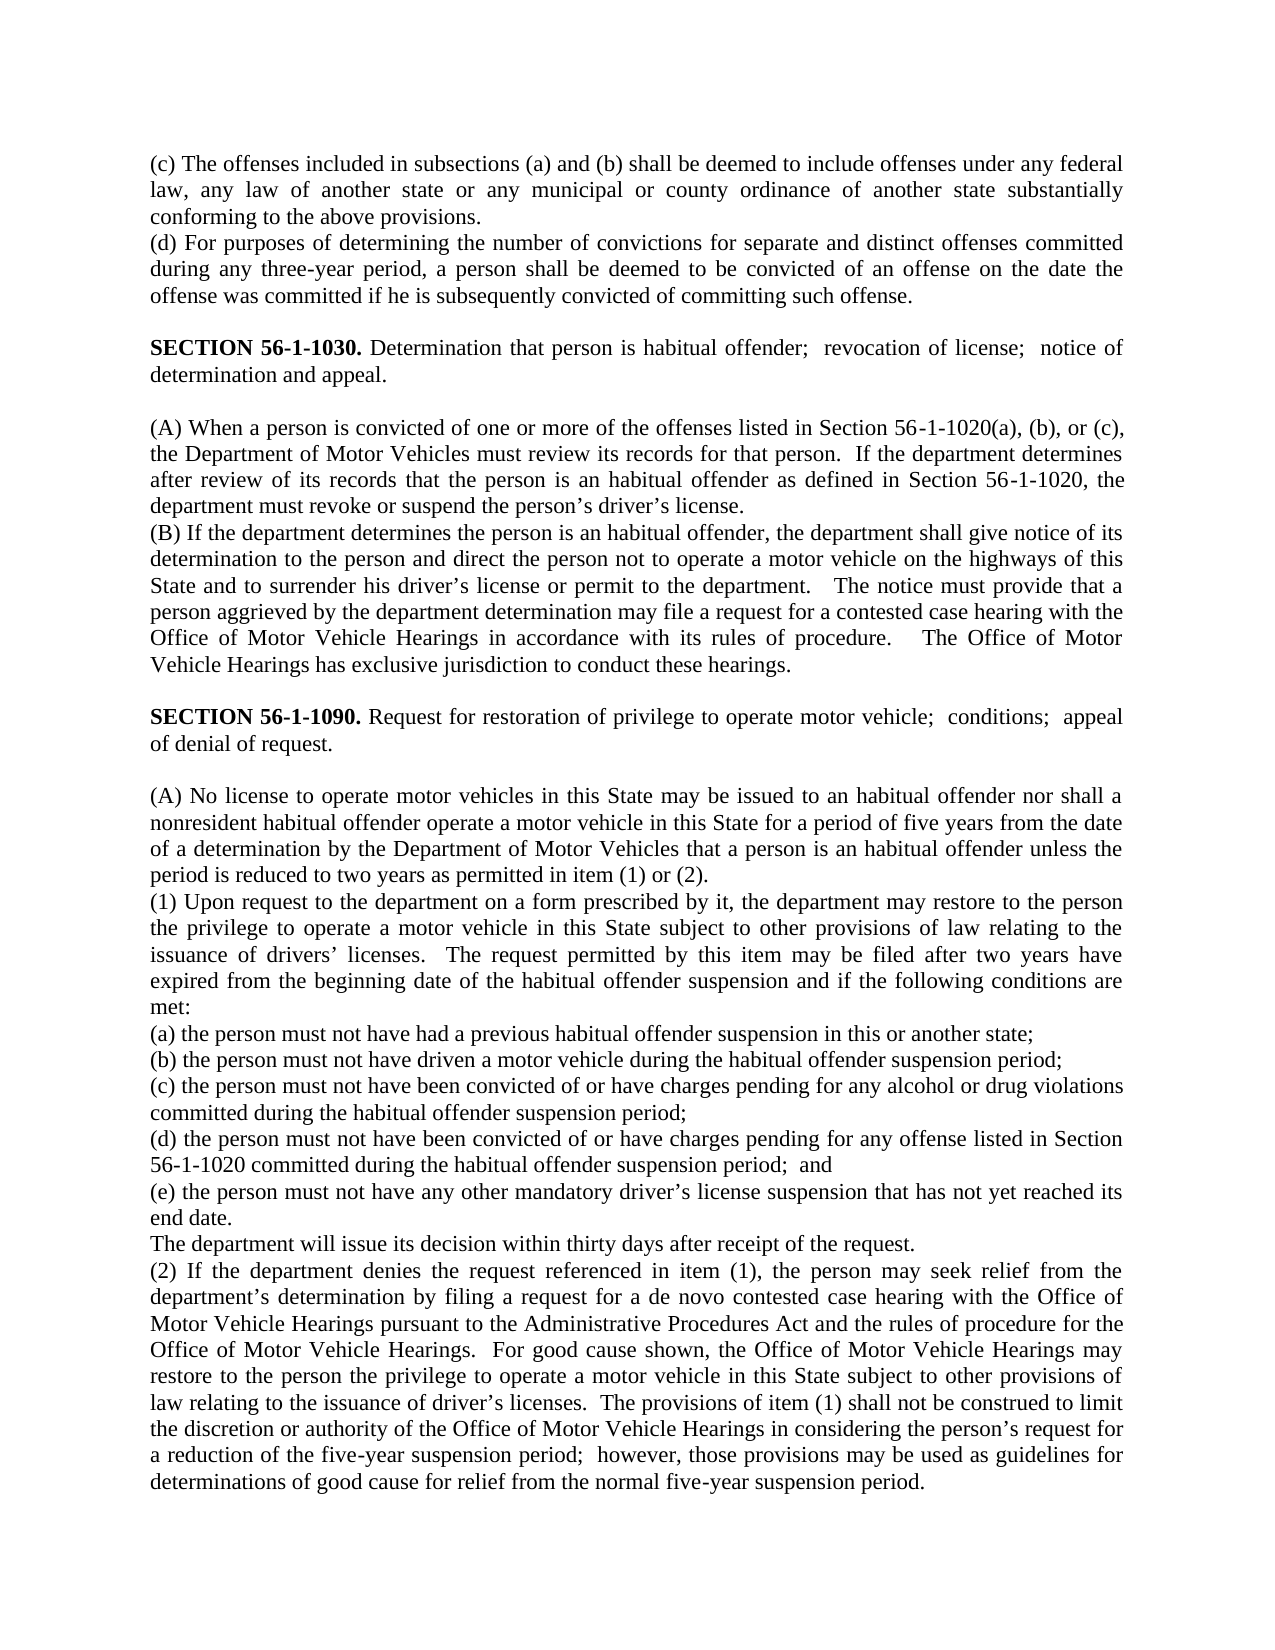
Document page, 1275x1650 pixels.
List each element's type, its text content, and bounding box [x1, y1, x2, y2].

text (b) the person must not have driven a motor vehicle during the habitual offender suspension period; [150, 1046, 1125, 1072]
text (d) the person must not have been convicted of or have charges pending for any offense listed in Section 56-1-1020 committed during the habitual offender suspension period; and [150, 1125, 1125, 1178]
text (A) When a person is convicted of one or more of the offenses listed in Section 56-1-1020(a), (b), or (c), the Department of Motor Vehicles must review its records for that person. If the department determines after review of its records that the person is an habitual offender as defined in Section 56-1-1020, the department must revoke or suspend the person’s driver’s license. [150, 413, 1125, 519]
text (c) The offenses included in subsections (a) and (b) shall be deemed to include offenses under any federal law, any law of another state or any municipal or county ordinance of another state substantially conforming to the above provisions. [150, 150, 1125, 229]
text (e) the person must not have any other mandatory driver’s license suspension that has not yet reached its end date. [150, 1178, 1125, 1231]
text (1) Upon request to the department on a form prescribed by it, the department may restore to the person the privilege to operate a motor vehicle in this State subject to other provisions of law relating to the issuance of drivers’ licenses. The request permitted by this item may be filed after two years have expired from the beginning date of the habitual offender suspension and if the following conditions are met: [150, 888, 1125, 1020]
text (a) the person must not have had a previous habitual offender suspension in this or another state; [150, 1020, 1125, 1046]
text (A) No license to operate motor vehicles in this State may be issued to an habitual offender nor shall a nonresident habitual offender operate a motor vehicle in this State for a period of five years from the date of a determination by the Department of Motor Vehicles that a person is an habitual offender unless the period is reduced to two years as permitted in item (1) or (2). [150, 782, 1125, 888]
text The department will issue its decision within thirty days after receipt of the request. [150, 1231, 1125, 1257]
text (d) For purposes of determining the number of convictions for separate and distinct offenses committed during any three-year period, a person shall be deemed to be convicted of an offense on the date the offense was committed if he is subsequently convicted of committing such offense. [150, 229, 1125, 308]
text (c) the person must not have been convicted of or have charges pending for any alcohol or drug violations committed during the habitual offender suspension period; [150, 1072, 1125, 1125]
text SECTION 56-1-1090. Request for restoration of privilege to operate motor vehicle; conditions; appeal of denial of request. [150, 703, 1125, 756]
text (B) If the department determines the person is an habitual offender, the department shall give notice of its determination to the person and direct the person not to operate a motor vehicle on the highways of this State and to surrender his driver’s license or permit to the department. The notice must provide that a person aggrieved by the department determination may file a request for a contested case hearing with the Office of Motor Vehicle Hearings in accordance with its rules of procedure. The Office of Motor Vehicle Hearings has exclusive jurisdiction to conduct these hearings. [150, 519, 1125, 677]
text SECTION 56-1-1030. Determination that person is habitual offender; revocation of license; notice of determination and appeal. [150, 334, 1125, 387]
text (2) If the department denies the request referenced in item (1), the person may seek relief from the department’s determination by filing a request for a de novo contested case hearing with the Office of Motor Vehicle Hearings pursuant to the Administrative Procedures Act and the rules of procedure for the Office of Motor Vehicle Hearings. For good cause shown, the Office of Motor Vehicle Hearings may restore to the person the privilege to operate a motor vehicle in this State subject to other provisions of law relating to the issuance of driver’s licenses. The provisions of item (1) shall not be construed to limit the discretion or authority of the Office of Motor Vehicle Hearings in considering the person’s request for a reduction of the five-year suspension period; however, those provisions may be used as guidelines for determinations of good cause for relief from the normal five-year suspension period. [150, 1257, 1125, 1494]
